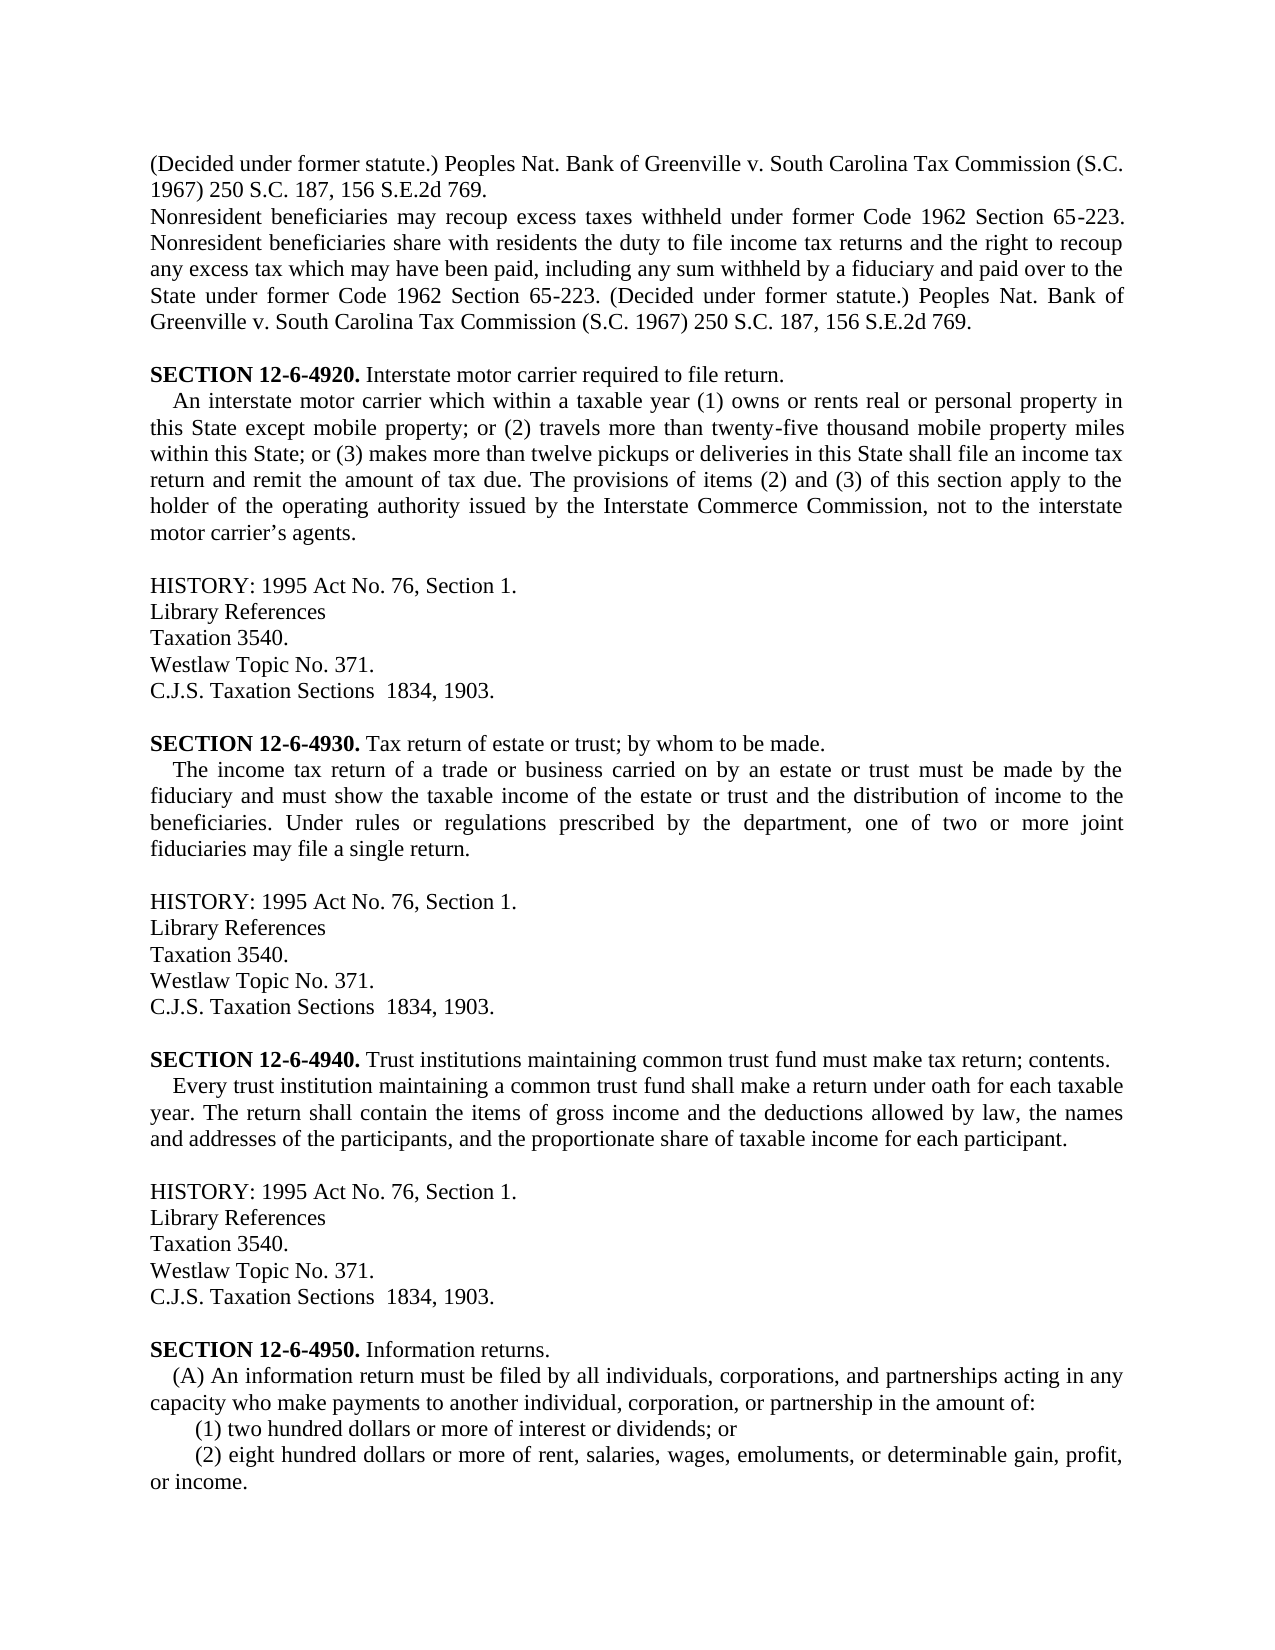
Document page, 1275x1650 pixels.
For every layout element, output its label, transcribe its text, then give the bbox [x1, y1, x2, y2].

text HISTORY: 1995 Act No. 76, Section 1. [150, 888, 1125, 914]
text Every trust institution maintaining a common trust fund shall make a return under oath for each taxable year. The return shall contain the items of gross income and the deductions allowed by law, the names and addresses of the participants, and the proportionate share of taxable income for each participant. [150, 1072, 1125, 1151]
text C.J.S. Taxation Sections 1834, 1903. [150, 1283, 1125, 1309]
text HISTORY: 1995 Act No. 76, Section 1. [150, 1178, 1125, 1204]
text C.J.S. Taxation Sections 1834, 1903. [150, 677, 1125, 703]
text The income tax return of a trade or business carried on by an estate or trust must be made by the fiduciary and must show the taxable income of the estate or trust and the distribution of income to the beneficiaries. Under rules or regulations prescribed by the department, one of two or more joint fiduciaries may file a single return. [150, 756, 1125, 862]
text SECTION 12-6-4940. Trust institutions maintaining common trust fund must make tax return; contents. [150, 1046, 1125, 1072]
text SECTION 12-6-4950. Information returns. [150, 1336, 1125, 1362]
text Westlaw Topic No. 371. [150, 1257, 1125, 1283]
text SECTION 12-6-4920. Interstate motor carrier required to file return. [150, 361, 1125, 387]
text (1) two hundred dollars or more of interest or dividends; or [150, 1415, 1125, 1441]
text Nonresident beneficiaries may recoup excess taxes withheld under former Code 1962 Section 65-223. Nonresident beneficiaries share with residents the duty to file income tax returns and the right to recoup any excess tax which may have been paid, including any sum withheld by a fiduciary and paid over to the State under former Code 1962 Section 65-223. (Decided under former statute.) Peoples Nat. Bank of Greenville v. South Carolina Tax Commission (S.C. 1967) 250 S.C. 187, 156 S.E.2d 769. [150, 203, 1125, 334]
text Library References [150, 914, 1125, 941]
text Taxation 3540. [150, 1231, 1125, 1257]
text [150, 150, 1125, 203]
text An interstate motor carrier which within a taxable year (1) owns or rents real or personal property in this State except mobile property; or (2) travels more than twenty-five thousand mobile property miles within this State; or (3) makes more than twelve pickups or deliveries in this State shall file an income tax return and remit the amount of tax due. The provisions of items (2) and (3) of this section apply to the holder of the operating authority issued by the Interstate Commerce Commission, not to the interstate motor carrier’s agents. [150, 387, 1125, 545]
text C.J.S. Taxation Sections 1834, 1903. [150, 993, 1125, 1020]
text Library References [150, 1204, 1125, 1231]
text Westlaw Topic No. 371. [150, 651, 1125, 677]
text Westlaw Topic No. 371. [150, 967, 1125, 993]
text (2) eight hundred dollars or more of rent, salaries, wages, emoluments, or determinable gain, profit, or income. [150, 1441, 1125, 1494]
text Taxation 3540. [150, 624, 1125, 651]
text HISTORY: 1995 Act No. 76, Section 1. [150, 572, 1125, 598]
text Taxation 3540. [150, 941, 1125, 967]
text SECTION 12-6-4930. Tax return of estate or trust; by whom to be made. [150, 730, 1125, 756]
text (A) An information return must be filed by all individuals, corporations, and partnerships acting in any capacity who make payments to another individual, corporation, or partnership in the amount of: [150, 1362, 1125, 1415]
text Library References [150, 598, 1125, 624]
